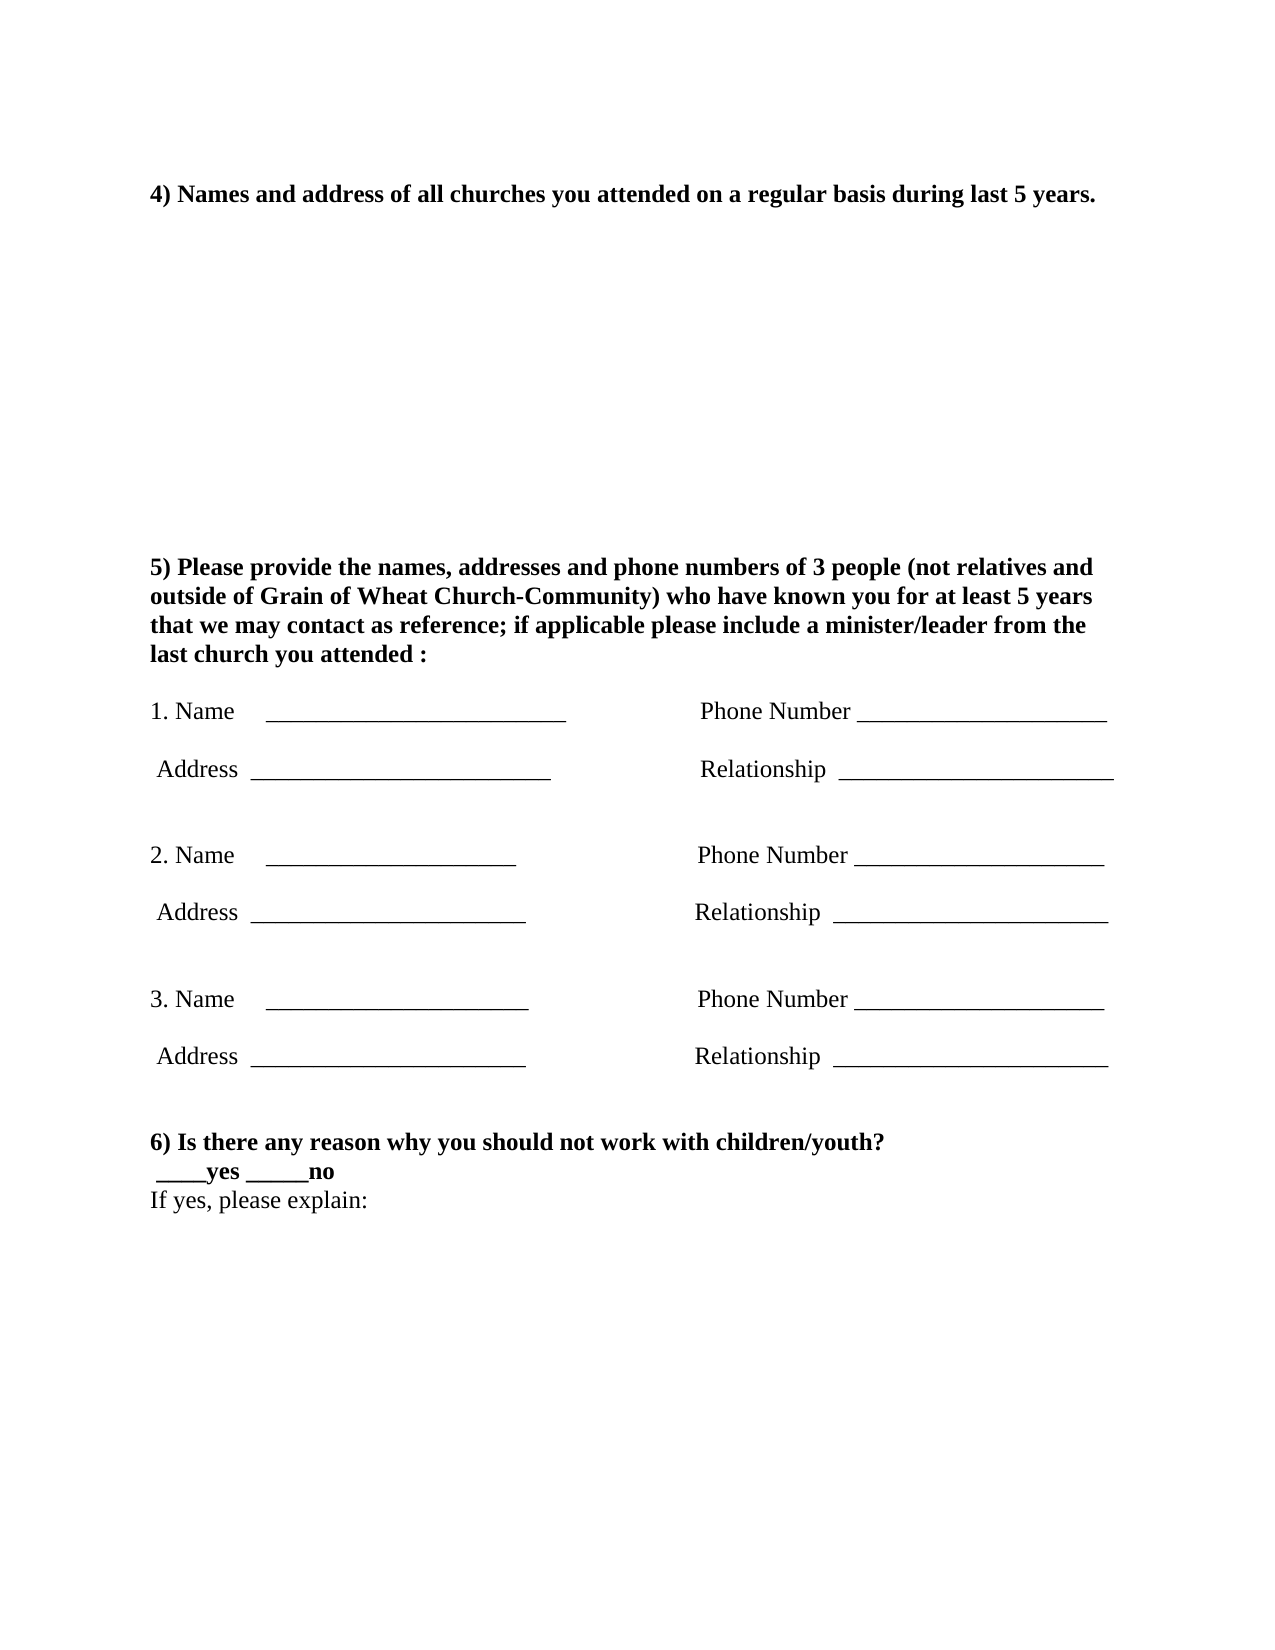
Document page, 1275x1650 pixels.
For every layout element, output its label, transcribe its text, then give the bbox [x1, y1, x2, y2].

text If yes, please explain: [150, 1185, 1125, 1214]
text 4) Names and address of all churches you attended on a regular basis during last 5 years. [150, 179, 1125, 207]
text 3. Name _____________________ Phone Number ____________________ [150, 984, 1125, 1012]
text ____yes _____no [150, 1156, 1125, 1185]
text Address ______________________ Relationship ______________________ [150, 897, 1125, 926]
text Address ________________________ Relationship ______________________ [150, 754, 1125, 782]
text 6) Is there any reason why you should not work with children/youth? [150, 1127, 1125, 1156]
text 5) Please provide the names, addresses and phone numbers of 3 people (not relatives and outside of Grain of Wheat Church-Community) who have known you for at least 5 years that we may contact as reference; if applicable please include a minister/leader from the last church you attended : [150, 552, 1125, 667]
text Address ______________________ Relationship ______________________ [150, 1041, 1125, 1070]
text 2. Name ____________________ Phone Number ____________________ [150, 840, 1125, 869]
text 1. Name ________________________ Phone Number ____________________ [150, 696, 1125, 725]
